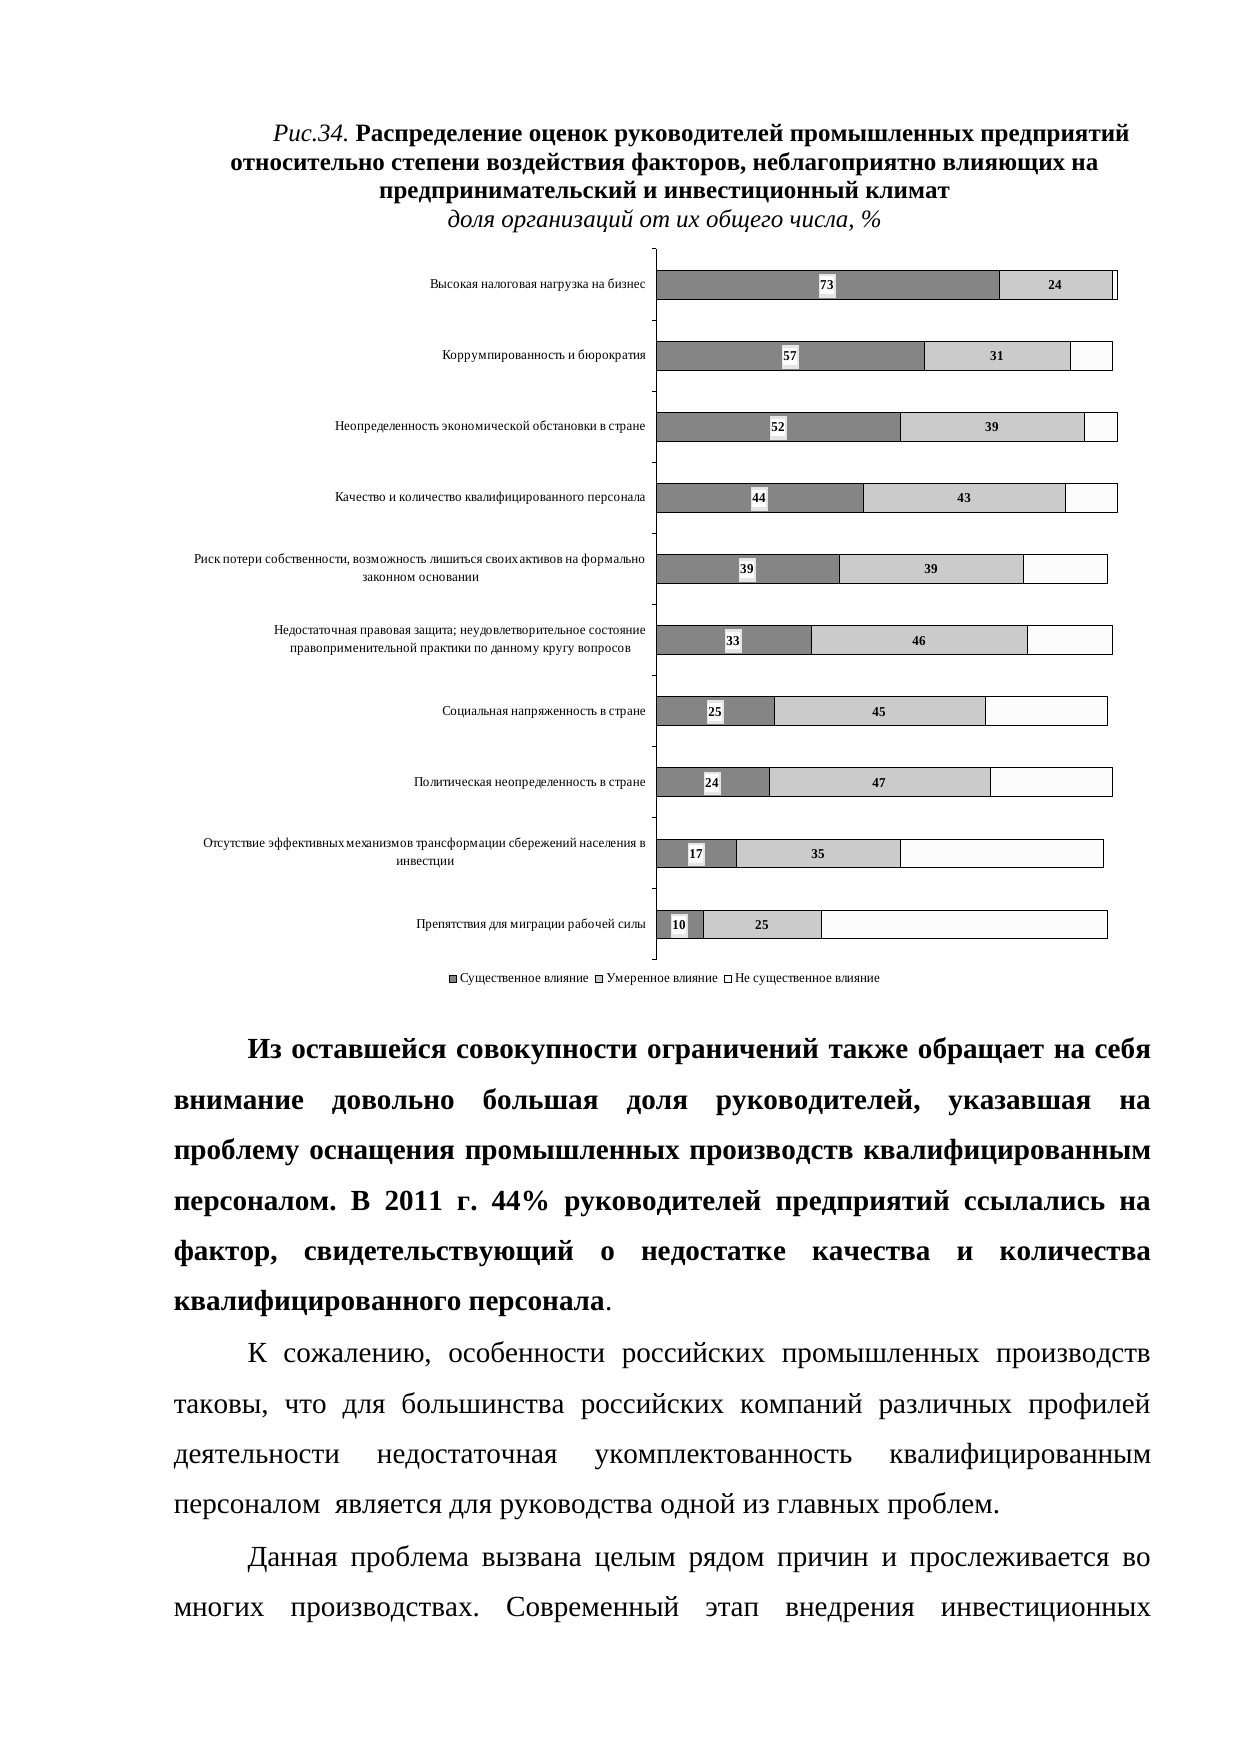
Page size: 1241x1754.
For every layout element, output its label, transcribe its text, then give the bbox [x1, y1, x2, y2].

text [173, 1539, 1152, 1623]
text К сожалению, особенности российских промышленных производств таковы, что для большинства российских компаний различных профилей деятельности недостаточная укомплектованность квалифицированным персоналом является для руководства одной из главных проблем. [173, 1336, 1152, 1520]
text Рис.34. Распределение оценок руководителей промышленных предприятий относительно степени воздействия факторов, неблагоприятно влияющих на предпринимательский и инвестиционный климат [177, 118, 1152, 204]
text Из оставшейся совокупности ограничений также обращает на себя внимание довольно большая доля руководителей, указавшая на проблему оснащения промышленных производств квалифицированным персоналом. В . 44% руководителей предприятий ссылались на фактор, свидетельствующий о недостатке качества и количества квалифицированного персонала. [173, 1032, 1152, 1317]
text доля организаций от их общего числа, % [177, 204, 1152, 233]
